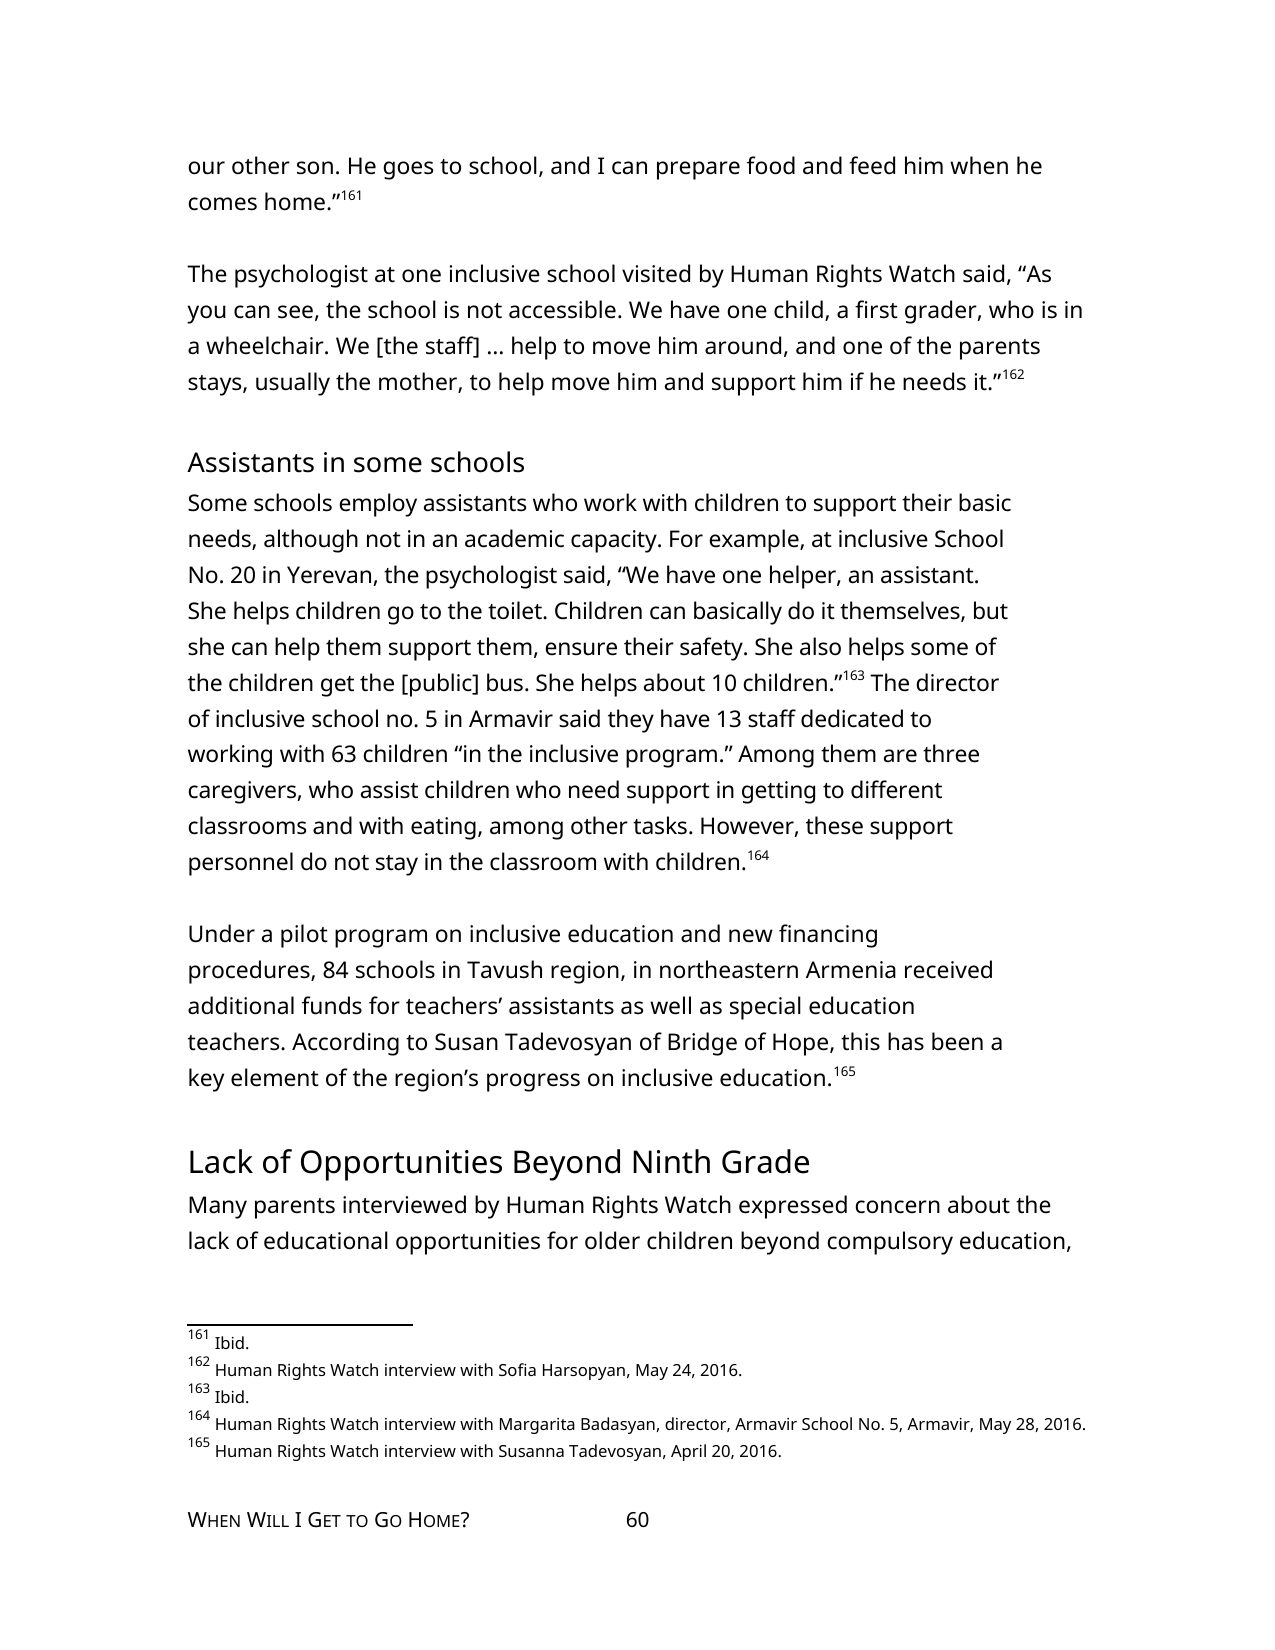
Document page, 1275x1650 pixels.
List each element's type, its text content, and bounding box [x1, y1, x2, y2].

subtitle Lack of Opportunities Beyond Ninth Grade [187, 1140, 1087, 1183]
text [187, 150, 1087, 217]
text The psychologist at one inclusive school visited by Human Rights Watch said, “As you can see, the school is not accessible. We have one child, a first grader, who is in a wheelchair. We [the staff] … help to move him around, and one of the parents stays, usually the mother, to help move him and support him if he needs it.” [187, 258, 1087, 397]
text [187, 1189, 1087, 1256]
text Some schools employ assistants who work with children to support their basic needs, although not in an academic capacity. For example, at inclusive School No. 20 in Yerevan, the psychologist said, “We have one helper, an assistant. She helps children go to the toilet. Children can basically do it themselves, but she can help them support them, ensure their safety. She also helps some of the children get the [public] bus. She helps about 10 children.” The director of inclusive school no. 5 in Armavir said they have 13 staff dedicated to working with 63 children “in the inclusive program.” Among them are three caregivers, who assist children who need support in getting to different classrooms and with eating, among other tasks. However, these support personnel do not stay in the classroom with children. [187, 487, 1012, 877]
subtitle Assistants in some schools [187, 444, 1087, 481]
text Under a pilot program on inclusive education and new financing procedures, 84 schools in Tavush region, in northeastern Armenia received additional funds for teachers’ assistants as well as special education teachers. According to Susan Tadevosyan of Bridge of Hope, this has been a key element of the region’s progress on inclusive education. [187, 918, 1012, 1093]
